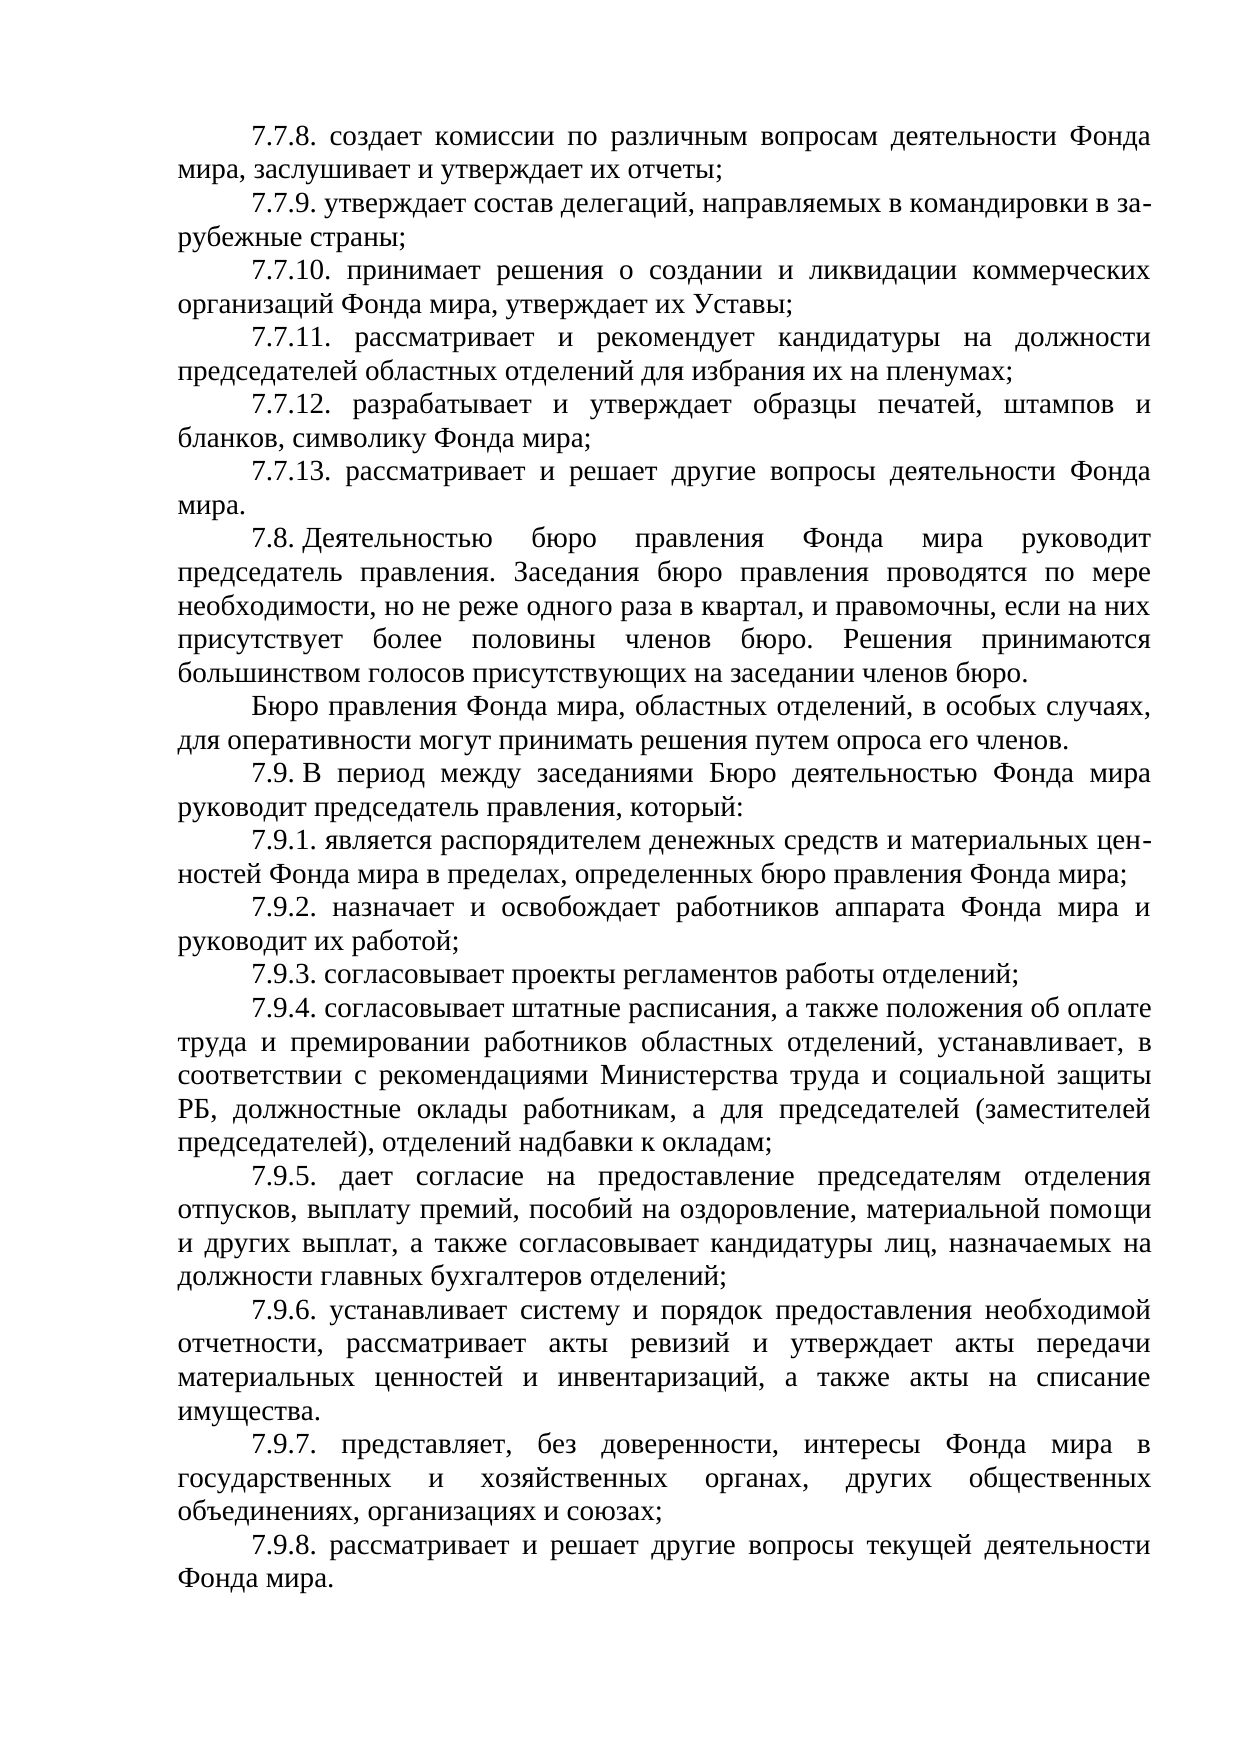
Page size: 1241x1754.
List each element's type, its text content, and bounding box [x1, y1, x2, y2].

text 7.7.8. создает комиссии по различным вопросам деятельности Фонда мира, заслушивает и утверждает их отчеты; [177, 118, 1152, 185]
text 7.9. В период между заседаниями Бюро деятельностью Фонда мира руководит председатель правления, который: [177, 755, 1152, 822]
text 7.9.4. согласовывает штатные расписания, а также положения об оплате труда и премировании работников областных отделений, устанавливает, в соответствии с рекомендациями Министерства труда и социальной защиты РБ, должностные оклады работникам, а для председателей (заместителей председателей), отделений надбавки к окладам; [177, 990, 1152, 1158]
text 7.8. Деятельностью бюро правления Фонда мира руководит председатель правления. Заседания бюро правления проводятся по мере необходимости, но не реже одного раза в квартал, и правомочны, если на них присутствует более половины членов бюро. Решения принимаются большинством голосов присутствующих на заседании членов бюро. [177, 521, 1152, 688]
text 7.9.6. устанавливает систему и порядок предоставления необходимой отчетности, рассматривает акты ревизий и утверждает акты передачи материальных ценностей и инвентаризаций, а также акты на списание имущества. [177, 1292, 1152, 1426]
text Бюро правления Фонда мира, областных отделений, в особых случаях, для оперативности могут принимать решения путем опроса его членов. [177, 688, 1152, 755]
text 7.9.1. является распорядителем денежных средств и материальных ценностей Фонда мира в пределах, определенных бюро правления Фонда мира; [177, 822, 1152, 889]
text 7.7.9. утверждает состав делегаций, направляемых в командировки в зарубежные страны; [177, 185, 1152, 252]
text 7.9.7. представляет, без доверенности, интересы Фонда мира в государственных и хозяйственных органах, других общественных объединениях, организациях и союзах; [177, 1426, 1152, 1527]
text 7.9.5. дает согласие на предоставление председателям отделения отпусков, выплату премий, пособий на оздоровление, материальной помощи и других выплат, а также согласовывает кандидатуры лиц, назначаемых на должности главных бухгалтеров отделений; [177, 1158, 1152, 1292]
text 7.7.12. разрабатывает и утверждает образцы печатей, штампов и бланков, символику Фонда мира; [177, 386, 1152, 453]
text 7.9.8. рассматривает и решает другие вопросы текущей деятельности Фонда мира. [177, 1527, 1152, 1594]
text 7.7.13. рассматривает и решает другие вопросы деятельности Фонда мира. [177, 453, 1152, 521]
text 7.7.10. принимает решения о создании и ликвидации коммерческих организаций Фонда мира, утверждает их Уставы; [177, 252, 1152, 319]
text 7.9.3. согласовывает проекты регламентов работы отделений; [177, 957, 1152, 990]
text 7.7.11. рассматривает и рекомендует кандидатуры на должности председателей областных отделений для избрания их на пленумах; [177, 319, 1152, 386]
text 7.9.2. назначает и освобождает работников аппарата Фонда мира и руководит их работой; [177, 889, 1152, 957]
